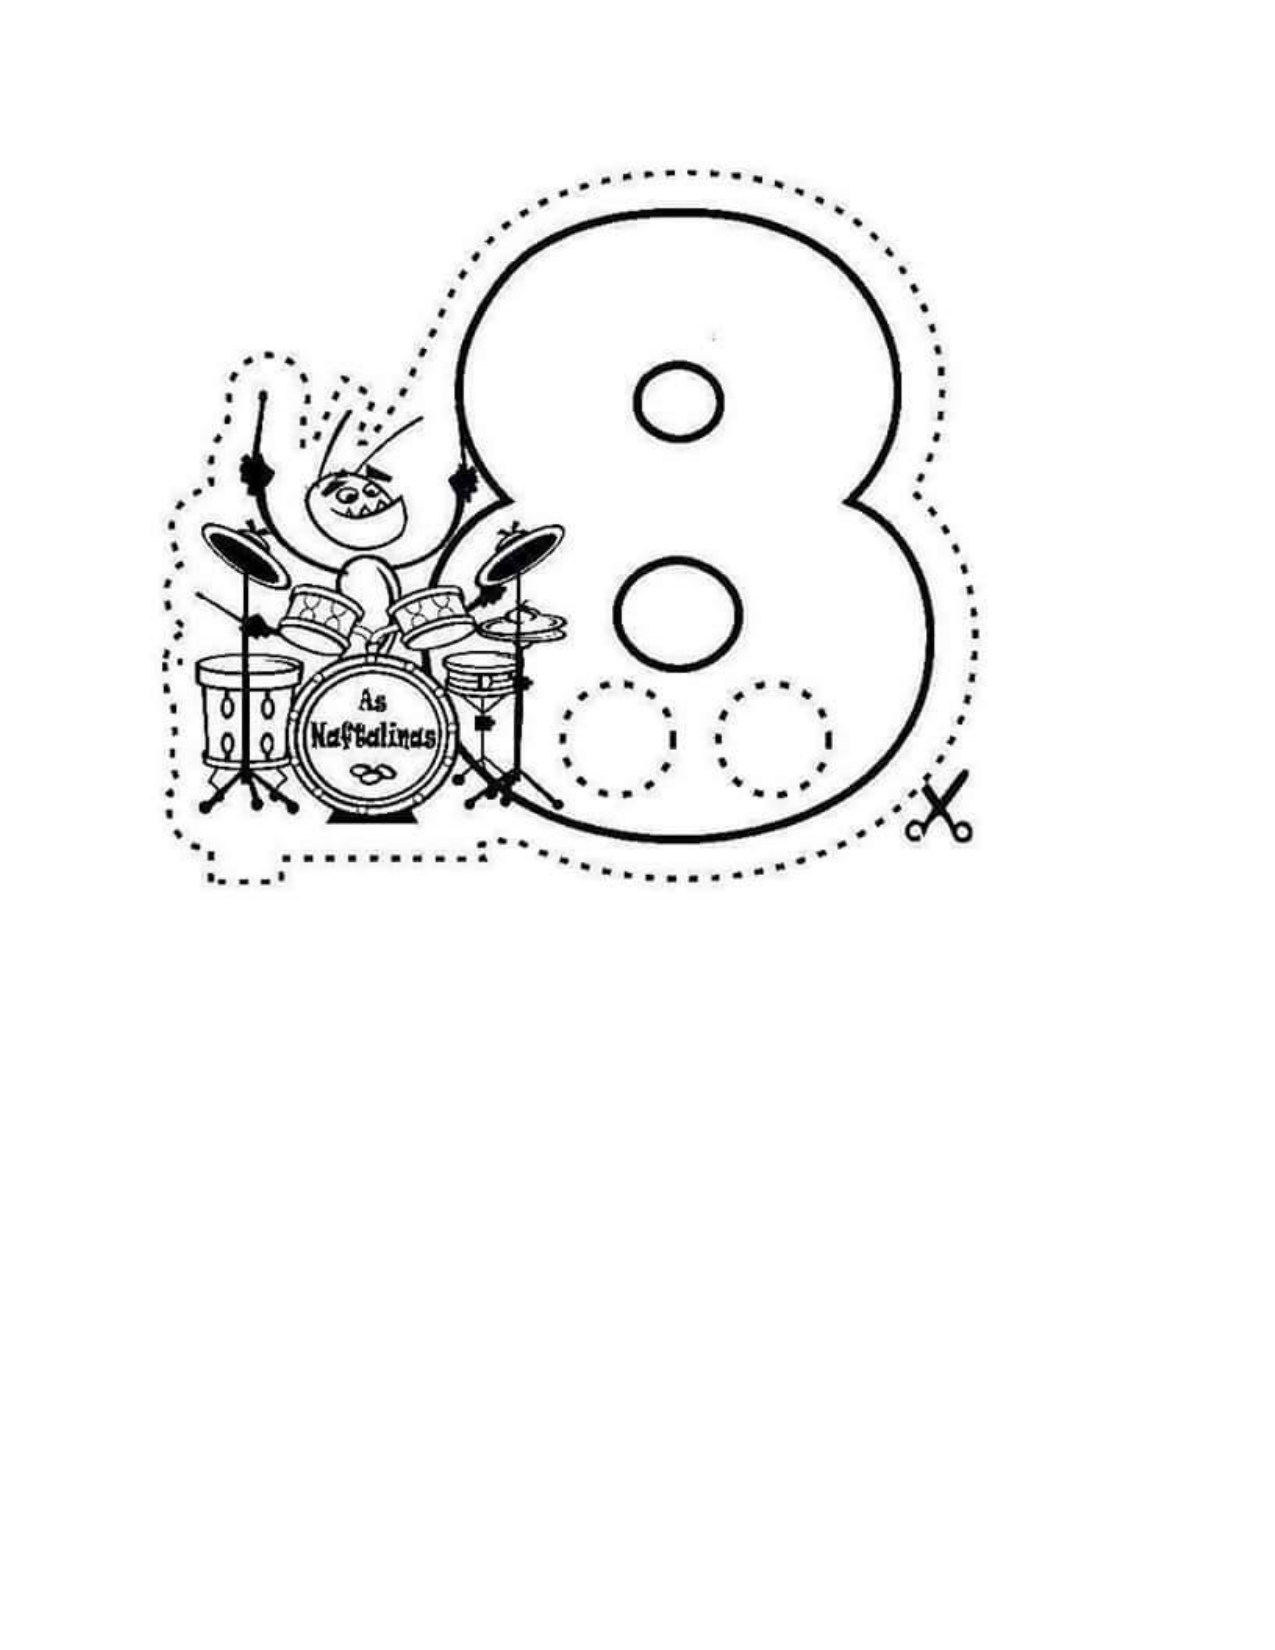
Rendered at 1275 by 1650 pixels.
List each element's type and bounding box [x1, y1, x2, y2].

picture [150, 150, 1008, 900]
